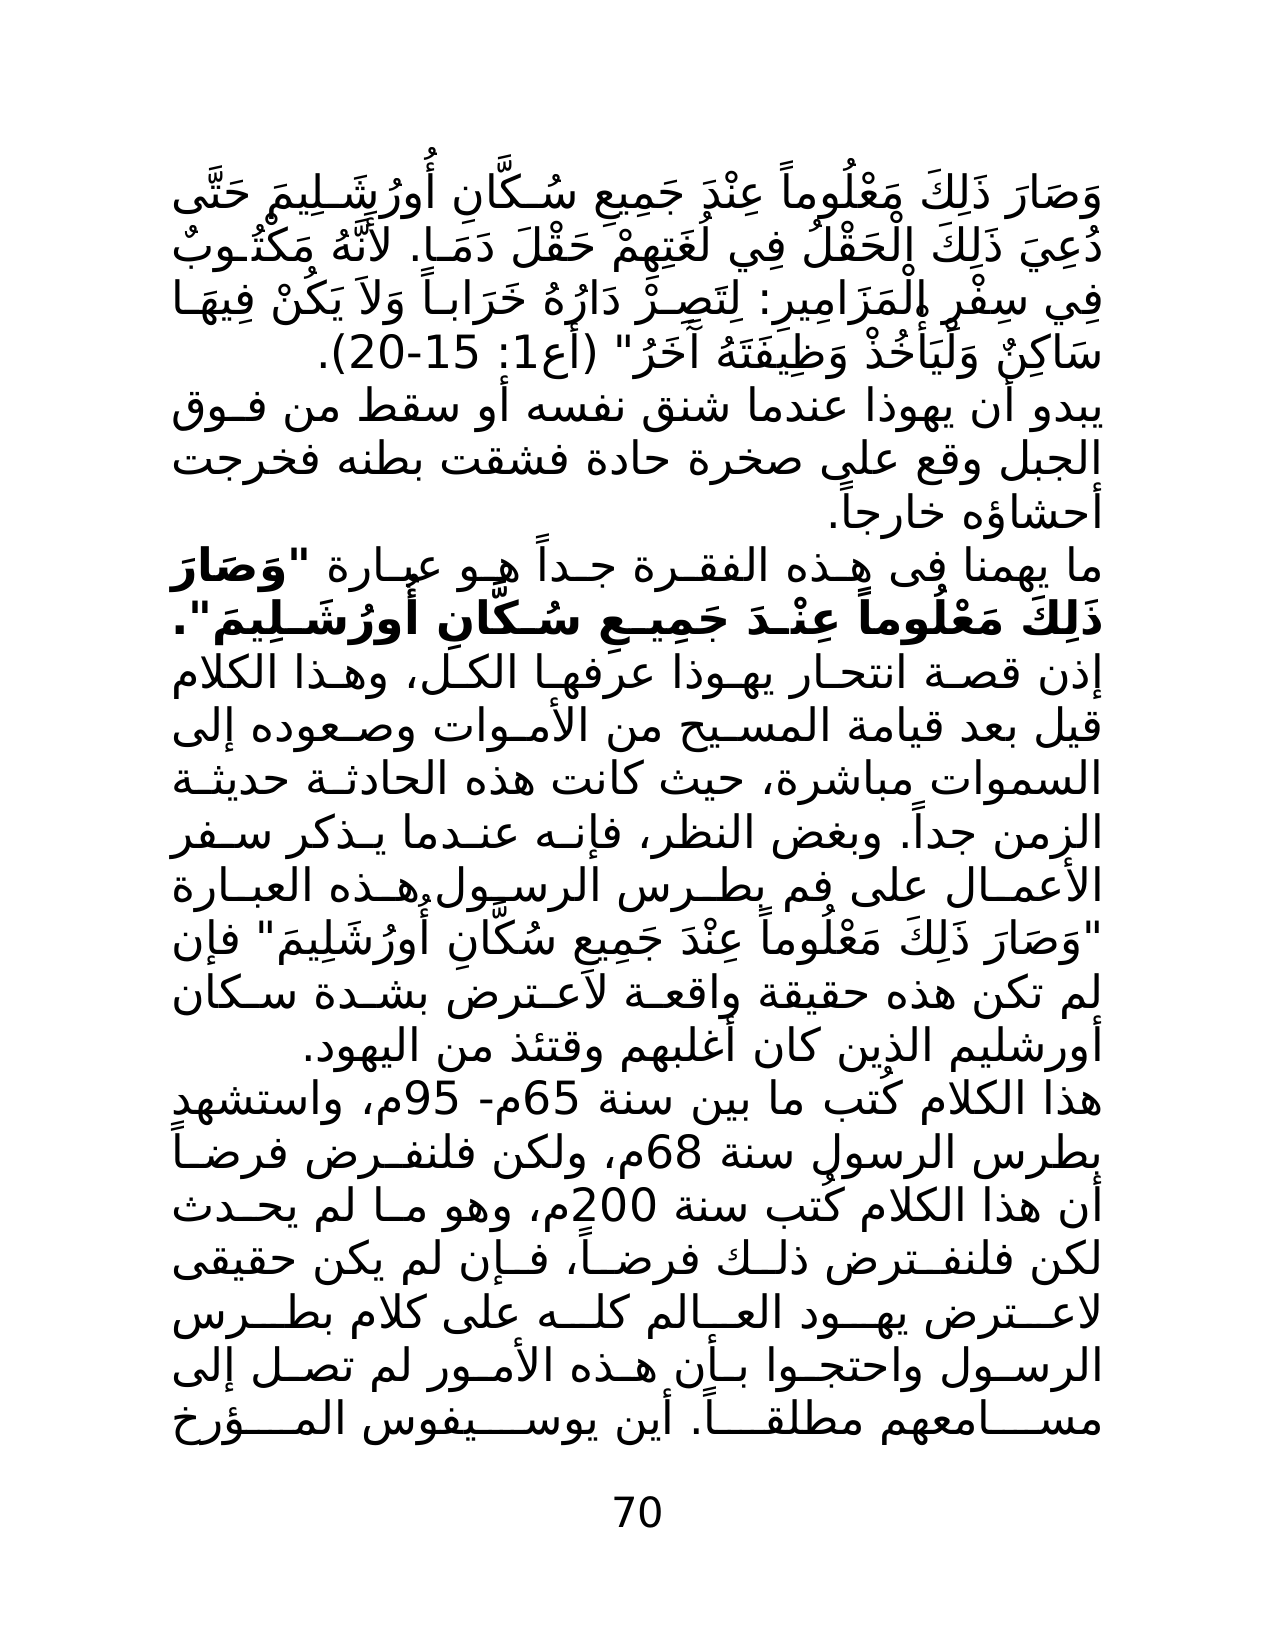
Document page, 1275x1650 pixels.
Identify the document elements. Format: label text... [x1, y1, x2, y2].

text ما يهمنا فى هذه الفقرة جداً هو عبارة "وَصَارَ ذَلِكَ مَعْلُوماً عِنْدَ جَمِيعِ سُكَّانِ أُورُشَلِيمَ". إذن قصة انتحار يهوذا عرفها الكل، وهذا الكلام قيل بعد قيامة المسيح من الأموات وصعوده إلى السموات مباشرة، حيث كانت هذه الحادثة حديثة الزمن جداً. وبغض النظر، فإنه عندما يذكر سفر الأعمال على فم بطرس الرسول هذه العبارة "وَصَارَ ذَلِكَ مَعْلُوماً عِنْدَ جَمِيعِ سُكَّانِ أُورُشَلِيمَ" فإن لم تكن هذه حقيقة واقعة لاعترض بشدة سكان أورشليم الذين كان أغلبهم وقتئذ من اليهود. [171, 539, 1104, 1072]
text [171, 165, 1104, 379]
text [171, 1072, 1104, 1445]
text يبدو أن يهوذا عندما شنق نفسه أو سقط من فوق الجبل وقع على صخرة حادة فشقت بطنه فخرجت أحشاؤه خارجاً. [171, 379, 1104, 539]
